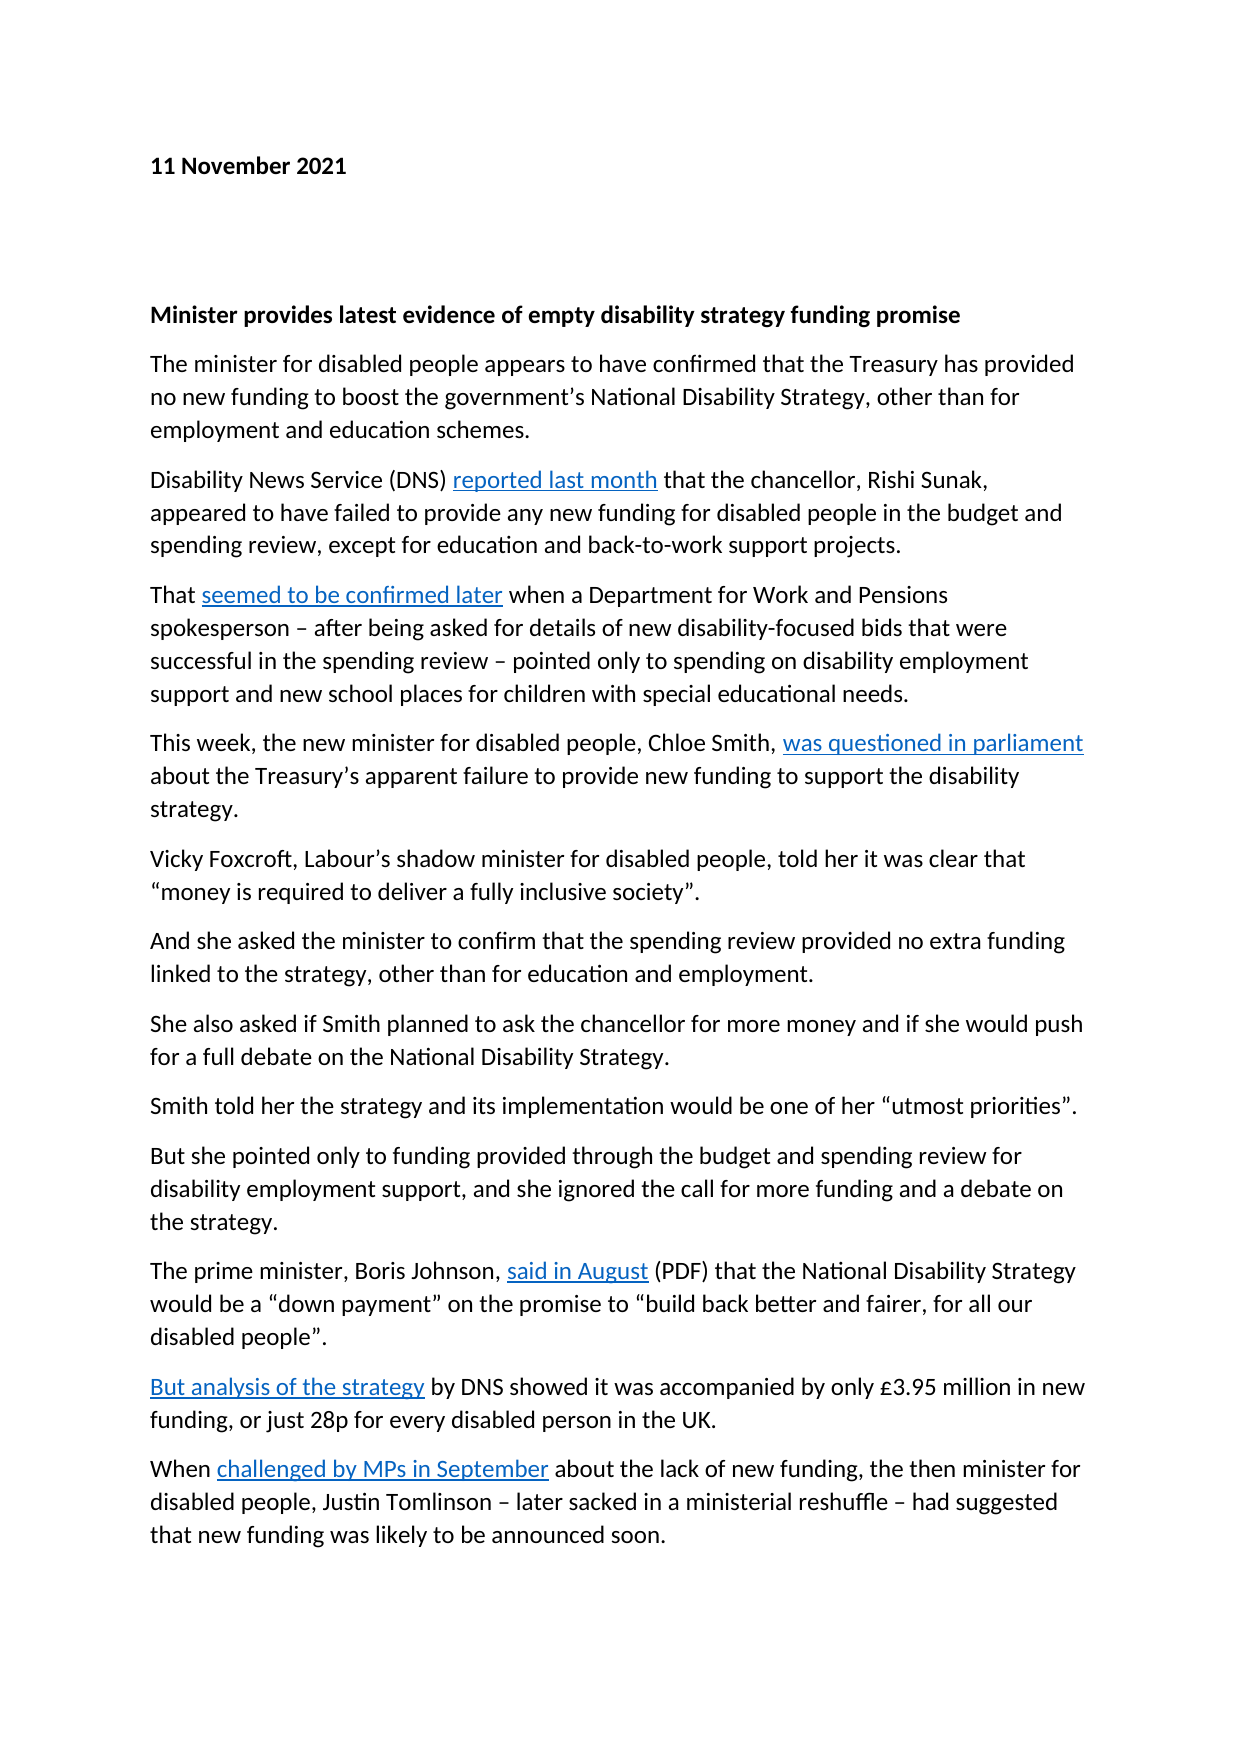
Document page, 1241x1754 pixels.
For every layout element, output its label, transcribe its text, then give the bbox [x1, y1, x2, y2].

text This week, the new minister for disabled people, Chloe Smith, was questioned in parliament about the Treasury’s apparent failure to provide new funding to support the disability strategy. [150, 727, 1090, 824]
text 11 November 2021 [150, 150, 1090, 181]
text That seemed to be confirmed later when a Department for Work and Pensions spokesperson – after being asked for details of new disability-focused bids that were successful in the spending review – pointed only to spending on disability employment support and new school places for children with special educational needs. [150, 579, 1090, 708]
text But she pointed only to funding provided through the budget and spending review for disability employment support, and she ignored the call for more funding and a debate on the strategy. [150, 1140, 1090, 1236]
text When challenged by MPs in September about the lack of new funding, the then minister for disabled people, Justin Tomlinson – later sacked in a ministerial reshuffle – had suggested that new funding was likely to be announced soon. [150, 1453, 1090, 1550]
text Disability News Service (DNS) reported last month that the chancellor, Rishi Sunak, appeared to have failed to provide any new funding for disabled people in the budget and spending review, except for education and back-to-work support projects. [150, 464, 1090, 560]
text She also asked if Smith planned to ask the chancellor for more money and if she would push for a full debate on the National Disability Strategy. [150, 1008, 1090, 1071]
text The prime minister, Boris Johnson, said in August (PDF) that the National Disability Strategy would be a “down payment” on the promise to “build back better and fairer, for all our disabled people”. [150, 1255, 1090, 1352]
text And she asked the minister to confirm that the spending review provided no extra funding linked to the strategy, other than for education and employment. [150, 925, 1090, 989]
text Vicky Foxcroft, Labour’s shadow minister for disabled people, told her it was clear that “money is required to deliver a fully inclusive society”. [150, 843, 1090, 906]
text But analysis of the strategy by DNS showed it was accompanied by only £3.95 million in new funding, or just 28p for every disabled person in the UK. [150, 1371, 1090, 1434]
text Smith told her the strategy and its implementation would be one of her “utmost priorities”. [150, 1090, 1090, 1121]
text Minister provides latest evidence of empty disability strategy funding promise [150, 299, 1090, 329]
text The minister for disabled people appears to have confirmed that the Treasury has provided no new funding to boost the government’s National Disability Strategy, other than for employment and education schemes. [150, 348, 1090, 445]
